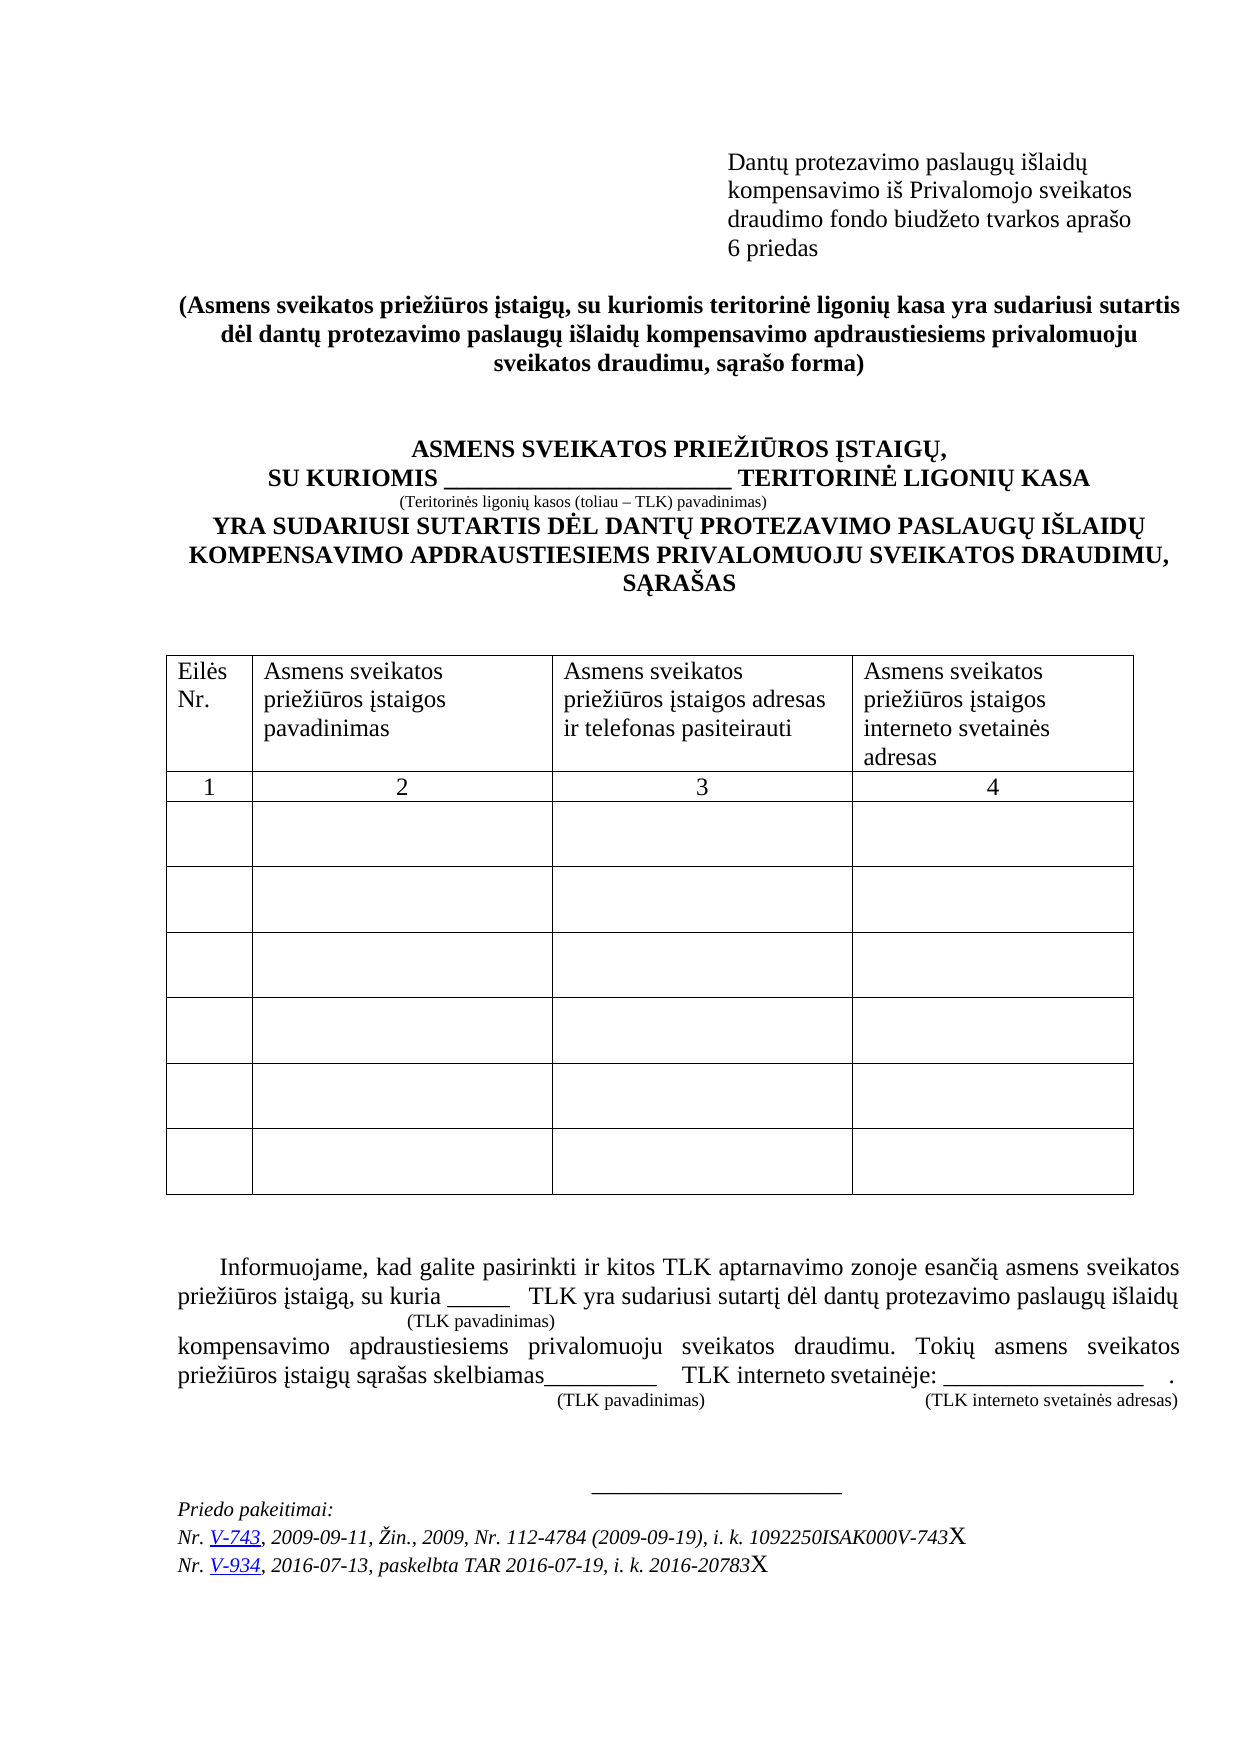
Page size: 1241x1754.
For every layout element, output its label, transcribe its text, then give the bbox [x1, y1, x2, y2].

table_cell [253, 1129, 552, 1194]
text ____________________ [252, 1468, 1181, 1497]
table_cell [853, 1129, 1133, 1194]
table_cell [553, 1129, 852, 1194]
table_cell [853, 933, 1133, 997]
table_cell [853, 802, 1133, 866]
table_cell 4 [853, 772, 1133, 801]
table_cell 1 [167, 772, 252, 801]
text SU KURIOMIS _______________________ TERITORINĖ LIGONIŲ KASA [177, 463, 1181, 492]
text Dantų protezavimo paslaugų išlaidų kompensavimo iš Privalomojo sveikatos draudimo fondo biudžeto tvarkos aprašo [727, 147, 1181, 233]
table_cell [253, 1064, 552, 1128]
table_cell [167, 933, 252, 997]
table_cell [253, 998, 552, 1063]
table_cell [553, 802, 852, 866]
text YRA SUDARIUSI SUTARTIS DĖL DANTŲ PROTEZAVIMO PASLAUGŲ IŠLAIDŲ KOMPENSAVIMO APDRAUSTIESIEMS PRIVALOMUOJU SVEIKATOS DRAUDIMU, [177, 511, 1181, 568]
table_cell 3 [553, 772, 852, 801]
text (Asmens sveikatos priežiūros įstaigų, su kuriomis teritorinė ligonių kasa yra sudariusi sutartis dėl dantų protezavimo paslaugų išlaidų kompensavimo apdraustiesiems privalomuoju sveikatos draudimu, sąrašo forma) [177, 291, 1181, 377]
text kompensavimo apdraustiesiems privalomuoju sveikatos draudimu. Tokių asmens sveikatos priežiūros įstaigų sąrašas skelbiamas_________ TLK interneto svetainėje: ________________ . [177, 1331, 1181, 1389]
text (TLK pavadinimas) [252, 1310, 1181, 1331]
text ASMENS SVEIKATOS PRIEŽIŪROS ĮSTAIGŲ, [177, 434, 1181, 463]
table_header Asmens sveikatos priežiūros įstaigos pavadinimas [253, 656, 552, 771]
table_cell [253, 933, 552, 997]
table_header Asmens sveikatos priežiūros įstaigos interneto svetainės adresas [853, 656, 1133, 771]
table_cell [853, 1064, 1133, 1128]
table_header Eilės Nr. [167, 656, 252, 771]
text SĄRAŠAS [177, 568, 1181, 597]
text 6 priedas [727, 233, 1181, 262]
text (Teritorinės ligonių kasos (toliau – TLK) pavadinimas) [177, 492, 1181, 511]
table_cell [167, 1064, 252, 1128]
table_cell [253, 802, 552, 866]
table_cell [167, 998, 252, 1063]
table_cell [167, 867, 252, 932]
table_cell 2 [253, 772, 552, 801]
table_cell [553, 998, 852, 1063]
table_header Asmens sveikatos priežiūros įstaigos adresas ir telefonas pasiteirauti [553, 656, 852, 771]
table_cell [553, 867, 852, 932]
table_cell [553, 933, 852, 997]
text Informuojame, kad galite pasirinkti ir kitos TLK aptarnavimo zonoje esančią asmens sveikatos priežiūros įstaigą, su kuria _____ TLK yra sudariusi sutartį dėl dantų protezavimo paslaugų išlaidų [177, 1252, 1181, 1310]
table_cell [253, 867, 552, 932]
text (TLK pavadinimas) (TLK interneto svetainės adresas) [177, 1389, 1181, 1410]
table_cell [167, 1129, 252, 1194]
table_cell [553, 1064, 852, 1128]
table_cell [853, 998, 1133, 1063]
table_cell [853, 867, 1133, 932]
table_cell [167, 802, 252, 866]
